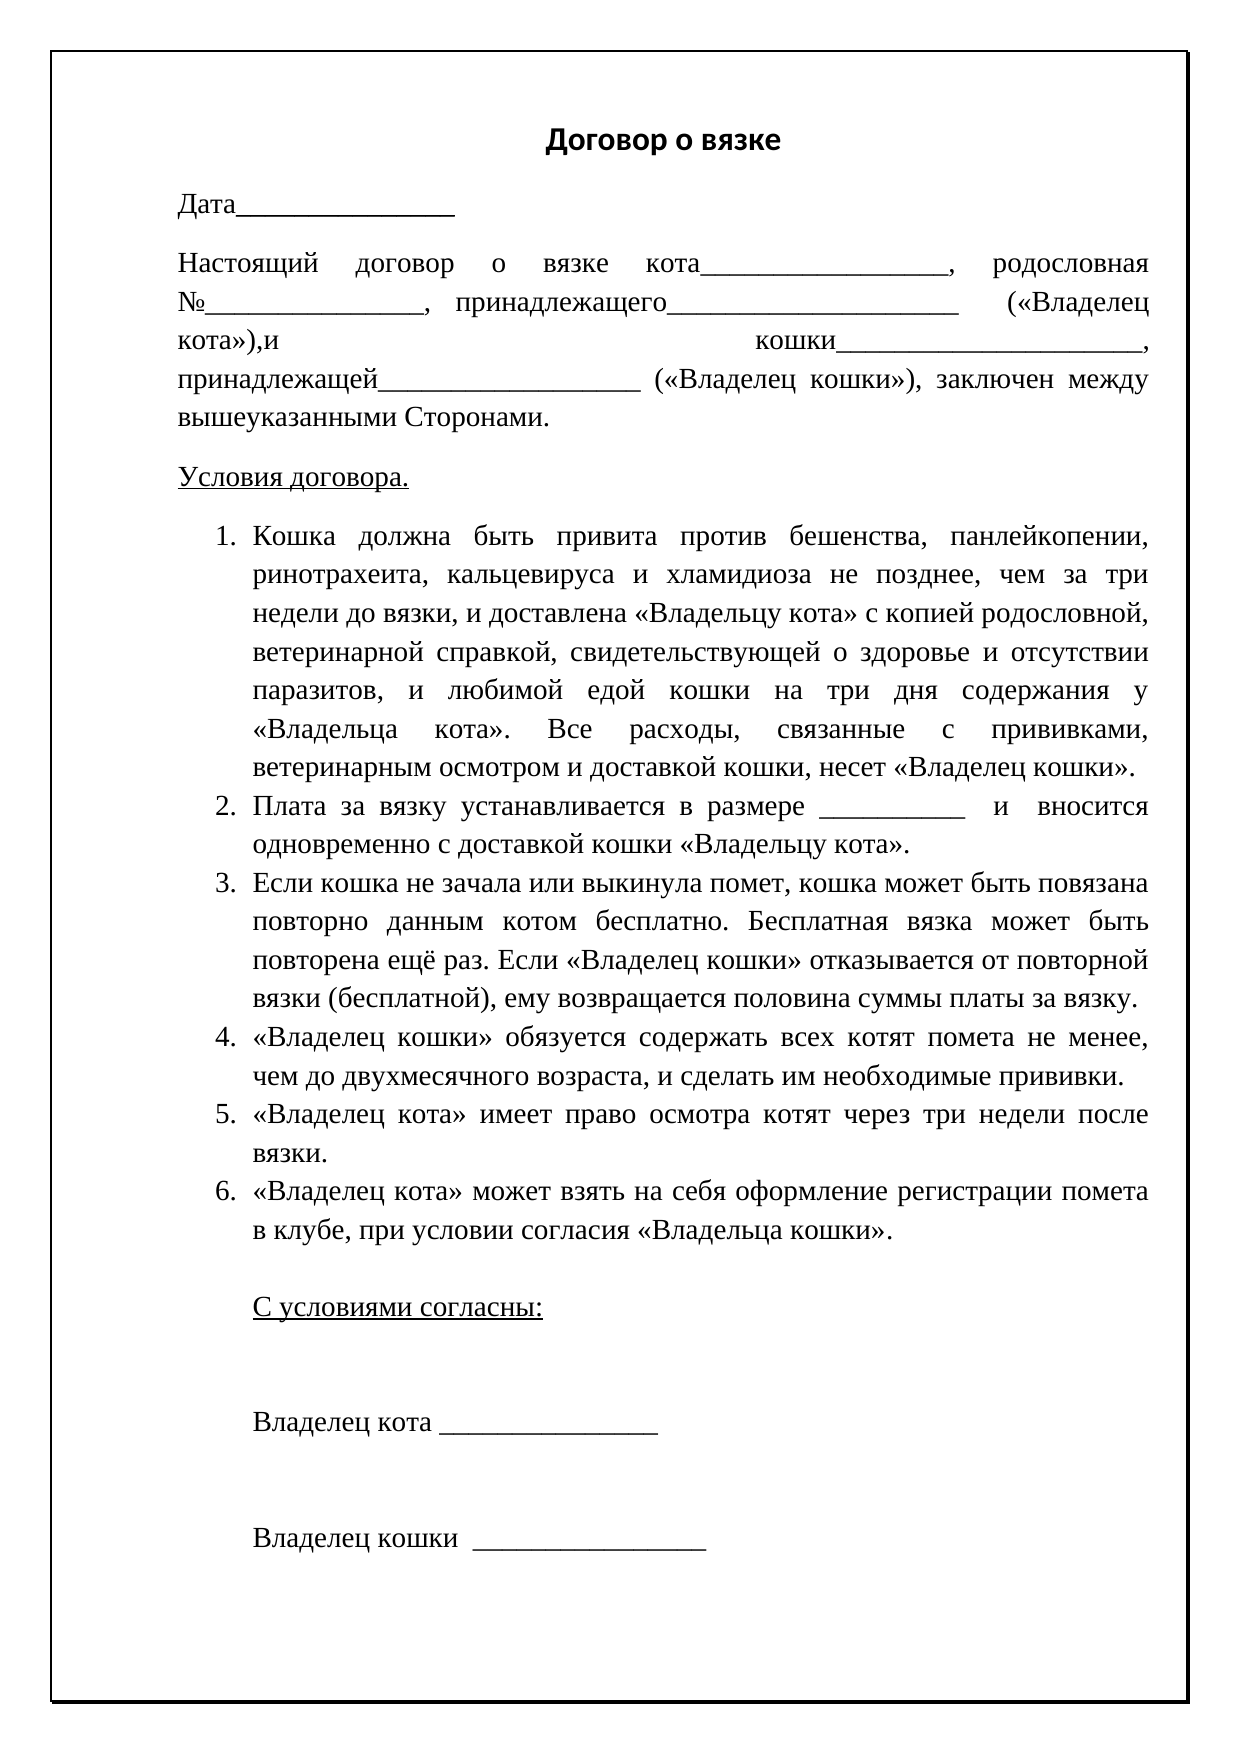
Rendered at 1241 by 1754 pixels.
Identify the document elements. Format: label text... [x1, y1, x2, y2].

list «Владелец кота» может взять на себя оформление регистрации помета в клубе, при условии согласия «Владельца кошки». [215, 1173, 1149, 1245]
list Владелец кота _______________ [252, 1404, 1149, 1438]
list С условиями согласны: [252, 1289, 1149, 1322]
text Условия договора. [177, 459, 1149, 492]
list Плата за вязку устанавливается в размере __________ и вносится одновременно с доставкой кошки «Владельцу кота». [215, 788, 1149, 860]
text Договор о вязке [177, 118, 1149, 159]
text Настоящий договор о вязке кота_________________, родословная №_______________, принадлежащего____________________ («Владелец кота»),и кошки_____________________, принадлежащей__________________ («Владелец кошки»), заключен между вышеуказанными Сторонами. [177, 245, 1149, 433]
list Кошка должна быть привита против бешенства, панлейкопении, ринотрахеита, кальцевируса и хламидиоза не позднее, чем за три недели до вязки, и доставлена «Владельцу кота» с копией родословной, ветеринарной справкой, свидетельствующей о здоровье и отсутствии паразитов, и любимой едой кошки на три дня содержания у «Владельца кота». Все расходы, связанные с прививками, ветеринарным осмотром и доставкой кошки, несет «Владелец кошки». [215, 518, 1149, 783]
list «Владелец кота» имеет право осмотра котят через три недели после вязки. [215, 1096, 1149, 1168]
list Если кошка не зачала или выкинула помет, кошка может быть повязана повторно данным котом бесплатно. Бесплатная вязка может быть повторена ещё раз. Если «Владелец кошки» отказывается от повторной вязки (бесплатной), ему возвращается половина суммы платы за вязку. [215, 865, 1149, 1014]
text Дата_______________ [177, 186, 1149, 219]
list Владелец кошки ________________ [252, 1520, 1149, 1554]
list «Владелец кошки» обязуется содержать всех котят помета не менее, чем до двухмесячного возраста, и сделать им необходимые прививки. [215, 1019, 1149, 1091]
